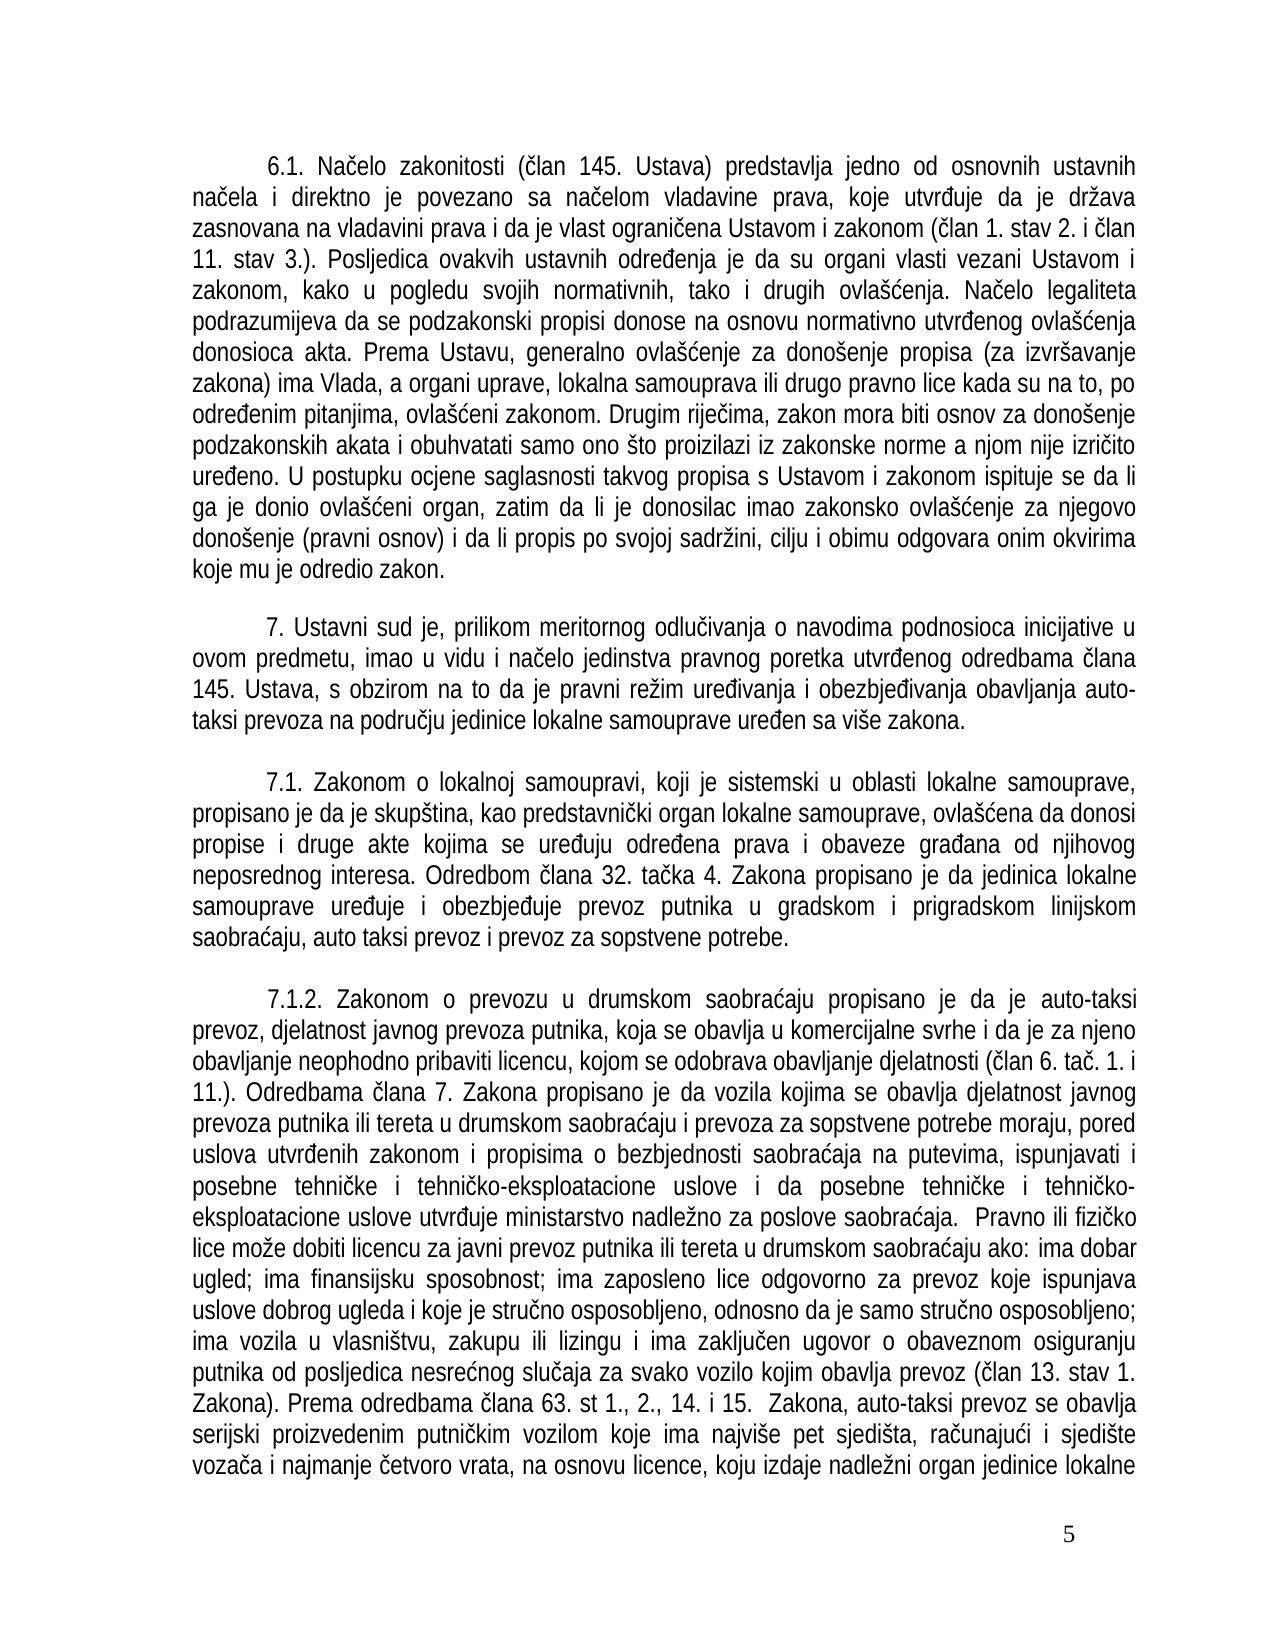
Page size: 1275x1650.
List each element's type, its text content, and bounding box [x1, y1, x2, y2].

text 7.1. Zakonom o lokalnoj samoupravi, koji je sistemski u oblasti lokalne samouprave, propisano je da je skupština, kao predstavnički organ lokalne samouprave, ovlašćena da donosi propise i druge akte kojima se uređuju određena prava i obaveze građana od njihovog neposrednog interesa. Odredbom člana 32. tačka 4. Zakona propisano je da jedinica lokalne samouprave uređuje i obezbjeđuje prevoz putnika u gradskom i prigradskom linijskom saobraćaju, auto taksi prevoz i prevoz za sopstvene potrebe. [192, 766, 1137, 952]
text 6.1. Načelo zakonitosti (član 145. Ustava) predstavlja jedno od osnovnih ustavnih načela i direktno je povezano sa načelom vladavine prava, koje utvrđuje da je država zasnovana na vladavini prava i da je vlast ograničena Ustavom i zakonom (član 1. stav 2. i član 11. stav 3.). Posljedica ovakvih ustavnih određenja je da su organi vlasti vezani Ustavom i zakonom, kako u pogledu svojih normativnih, tako i drugih ovlašćenja. Načelo legaliteta podrazumijeva da se podzakonski propisi donose na osnovu normativno utvrđenog ovlašćenja donosioca akta. Prema Ustavu, generalno ovlašćenje za donošenje propisa (za izvršavanje zakona) ima Vlada, a organi uprave, lokalna samouprava ili drugo pravno lice kada su na to, po određenim pitanjima, ovlašćeni zakonom. Drugim riječima, zakon mora biti osnov za donošenje podzakonskih akata i obuhvatati samo ono što proizilazi iz zakonske norme a njom nije izričito uređeno. U postupku ocjene saglasnosti takvog propisa s Ustavom i zakonom ispituje se da li ga je donio ovlašćeni organ, zatim da li je donosilac imao zakonsko ovlašćenje za njegovo donošenje (pravni osnov) i da li propis po svojoj sadržini, cilju i obimu odgovara onim okvirima koje mu je odredio zakon. [192, 150, 1137, 584]
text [192, 983, 1137, 1480]
text 7. Ustavni sud je, prilikom meritornog odlučivanja o navodima podnosioca inicijative u ovom predmetu, imao u vidu i načelo jedinstva pravnog poretka utvrđenog odredbama člana 145. Ustava, s obzirom na to da je pravni režim uređivanja i obezbjeđivanja obavljanja auto-taksi prevoza na području jedinice lokalne samouprave uređen sa više zakona. [192, 611, 1137, 735]
